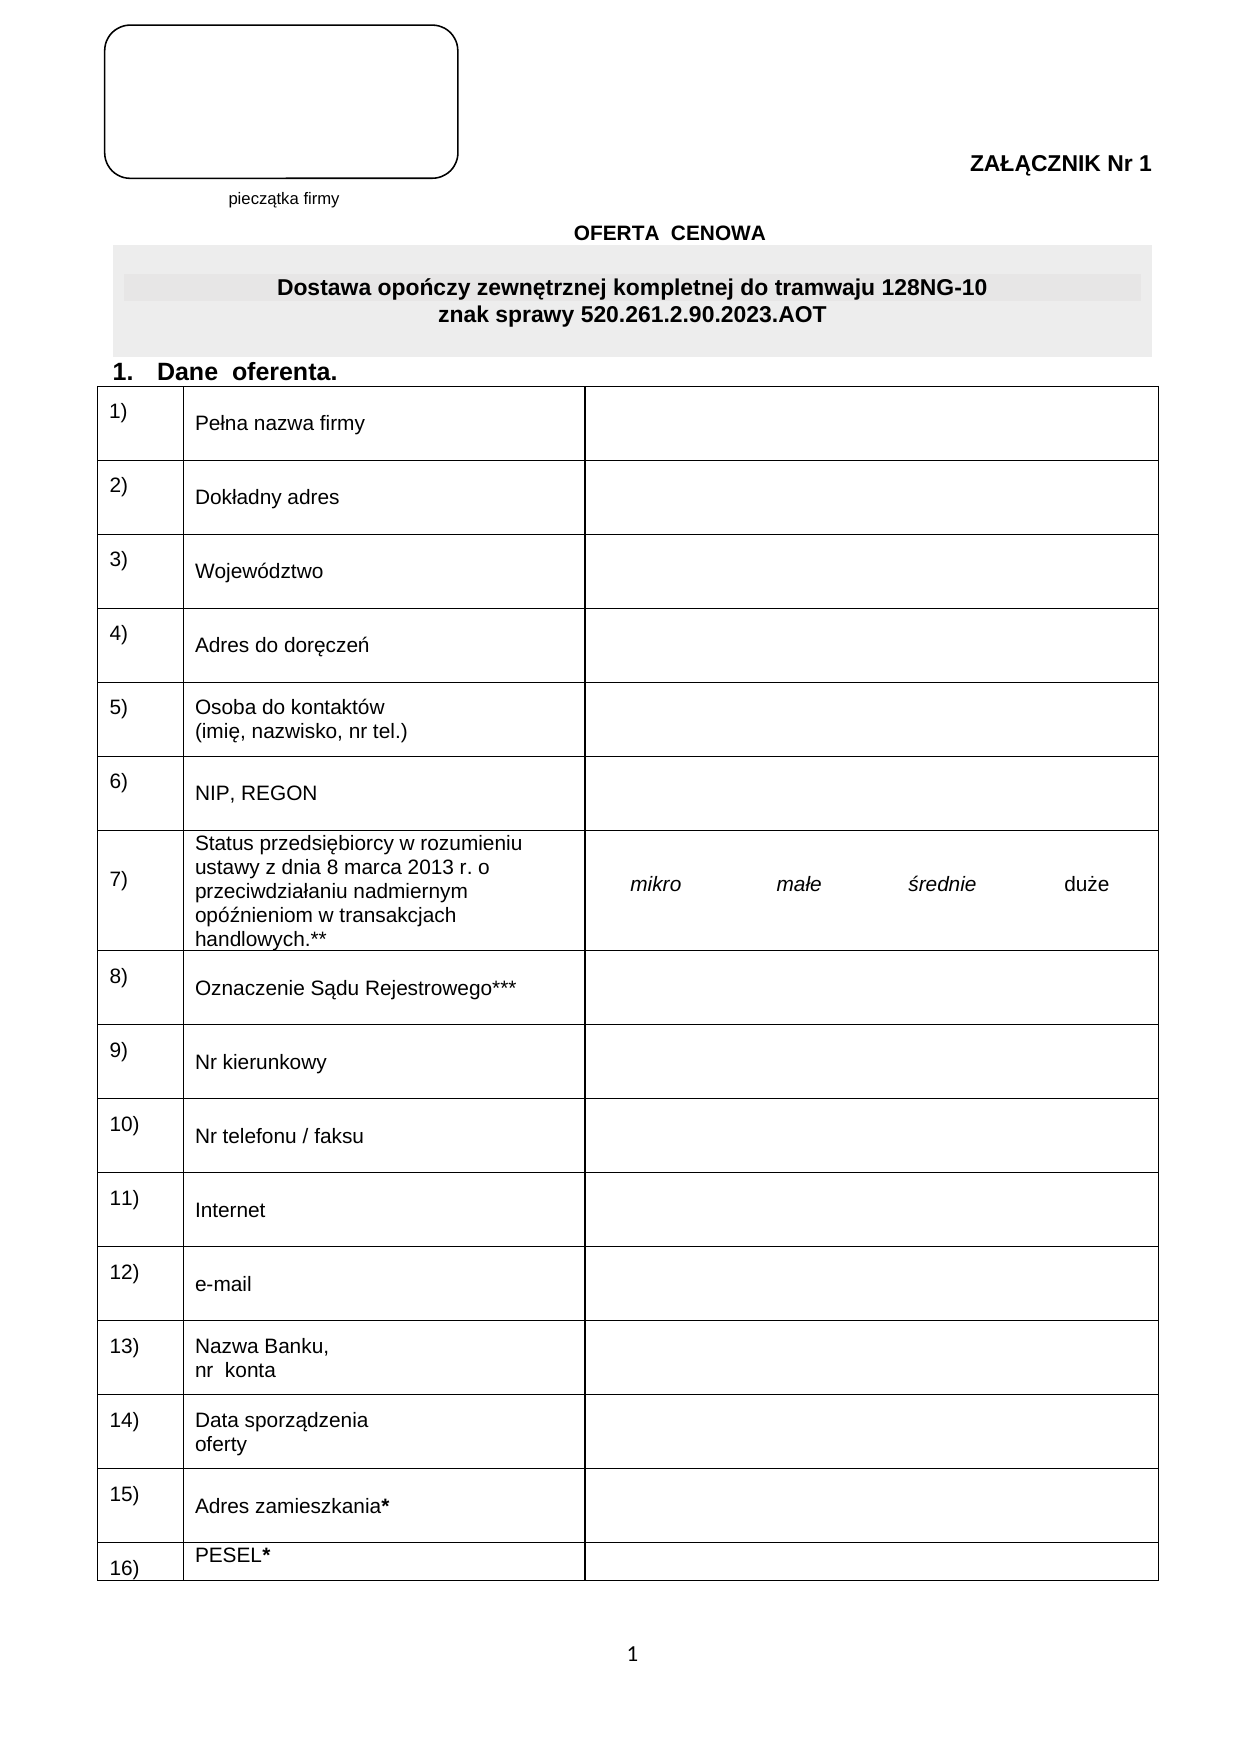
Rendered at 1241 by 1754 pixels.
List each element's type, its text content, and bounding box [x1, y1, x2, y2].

table_cell Internet [184, 1173, 584, 1246]
table_cell [586, 1543, 1158, 1579]
table_cell [586, 1469, 1158, 1542]
table_cell [98, 757, 183, 829]
table_header [98, 387, 183, 460]
table_cell małe [728, 831, 872, 950]
list Dane oferenta. [112, 357, 1152, 386]
table_cell [98, 609, 183, 682]
table_cell [98, 1247, 183, 1320]
table_cell [98, 1025, 183, 1098]
table_cell Dokładny adres [184, 461, 584, 534]
text OFERTA CENOWA [187, 221, 1152, 244]
table_cell [586, 461, 1158, 534]
table_cell Data sporządzenia oferty [184, 1395, 584, 1468]
table_cell mikro [586, 831, 728, 950]
table_cell [98, 1543, 183, 1579]
table_header Pełna nazwa firmy [184, 387, 584, 460]
table_header [586, 387, 1158, 460]
table_cell duże [1015, 831, 1158, 950]
table_header Dostawa opończy zewnętrznej kompletnej do tramwaju 128NG-10 znak sprawy 520.261.2.90.2023.AOT [113, 245, 1152, 357]
table_cell [586, 1247, 1158, 1320]
table_cell [98, 461, 183, 534]
table_cell [586, 1395, 1158, 1468]
table_cell Nazwa Banku, nr konta [184, 1321, 584, 1394]
table_cell [98, 951, 183, 1024]
table_cell [98, 1173, 183, 1246]
table_cell [586, 535, 1158, 608]
table_cell Nr kierunkowy [184, 1025, 584, 1098]
table_cell Województwo [184, 535, 584, 608]
table_cell Osoba do kontaktów (imię, nazwisko, nr tel.) [184, 683, 584, 756]
table_cell Nr telefonu / faksu [184, 1099, 584, 1172]
table_cell [586, 1321, 1158, 1394]
table_cell [98, 1321, 183, 1394]
table_cell [586, 1025, 1158, 1098]
table_cell [98, 831, 183, 950]
table_cell [586, 683, 1158, 756]
table_cell [98, 1469, 183, 1542]
table_cell [586, 757, 1158, 829]
table_cell [586, 1173, 1158, 1246]
table_cell Oznaczenie Sądu Rejestrowego*** [184, 951, 584, 1024]
table_cell [586, 951, 1158, 1024]
table_cell [586, 609, 1158, 682]
table_cell [98, 683, 183, 756]
table_cell PESEL* [184, 1543, 584, 1579]
table_cell [98, 1099, 183, 1172]
table_cell Adres zamieszkania* [184, 1469, 584, 1542]
table_cell Status przedsiębiorcy w rozumieniu ustawy z dnia 8 marca 2013 r. o przeciwdziałaniu nadmiernym opóźnieniom w transakcjach handlowych.** [184, 831, 584, 950]
table_cell [98, 535, 183, 608]
table_cell [586, 1099, 1158, 1172]
table_cell średnie [872, 831, 1015, 950]
table_cell Adres do doręczeń [184, 609, 584, 682]
table_cell e-mail [184, 1247, 584, 1320]
table_cell [98, 1395, 183, 1468]
text ZAŁĄCZNIK Nr 1 [447, 150, 1152, 176]
table_cell NIP, REGON [184, 757, 584, 829]
text pieczątka firmy [112, 189, 455, 208]
